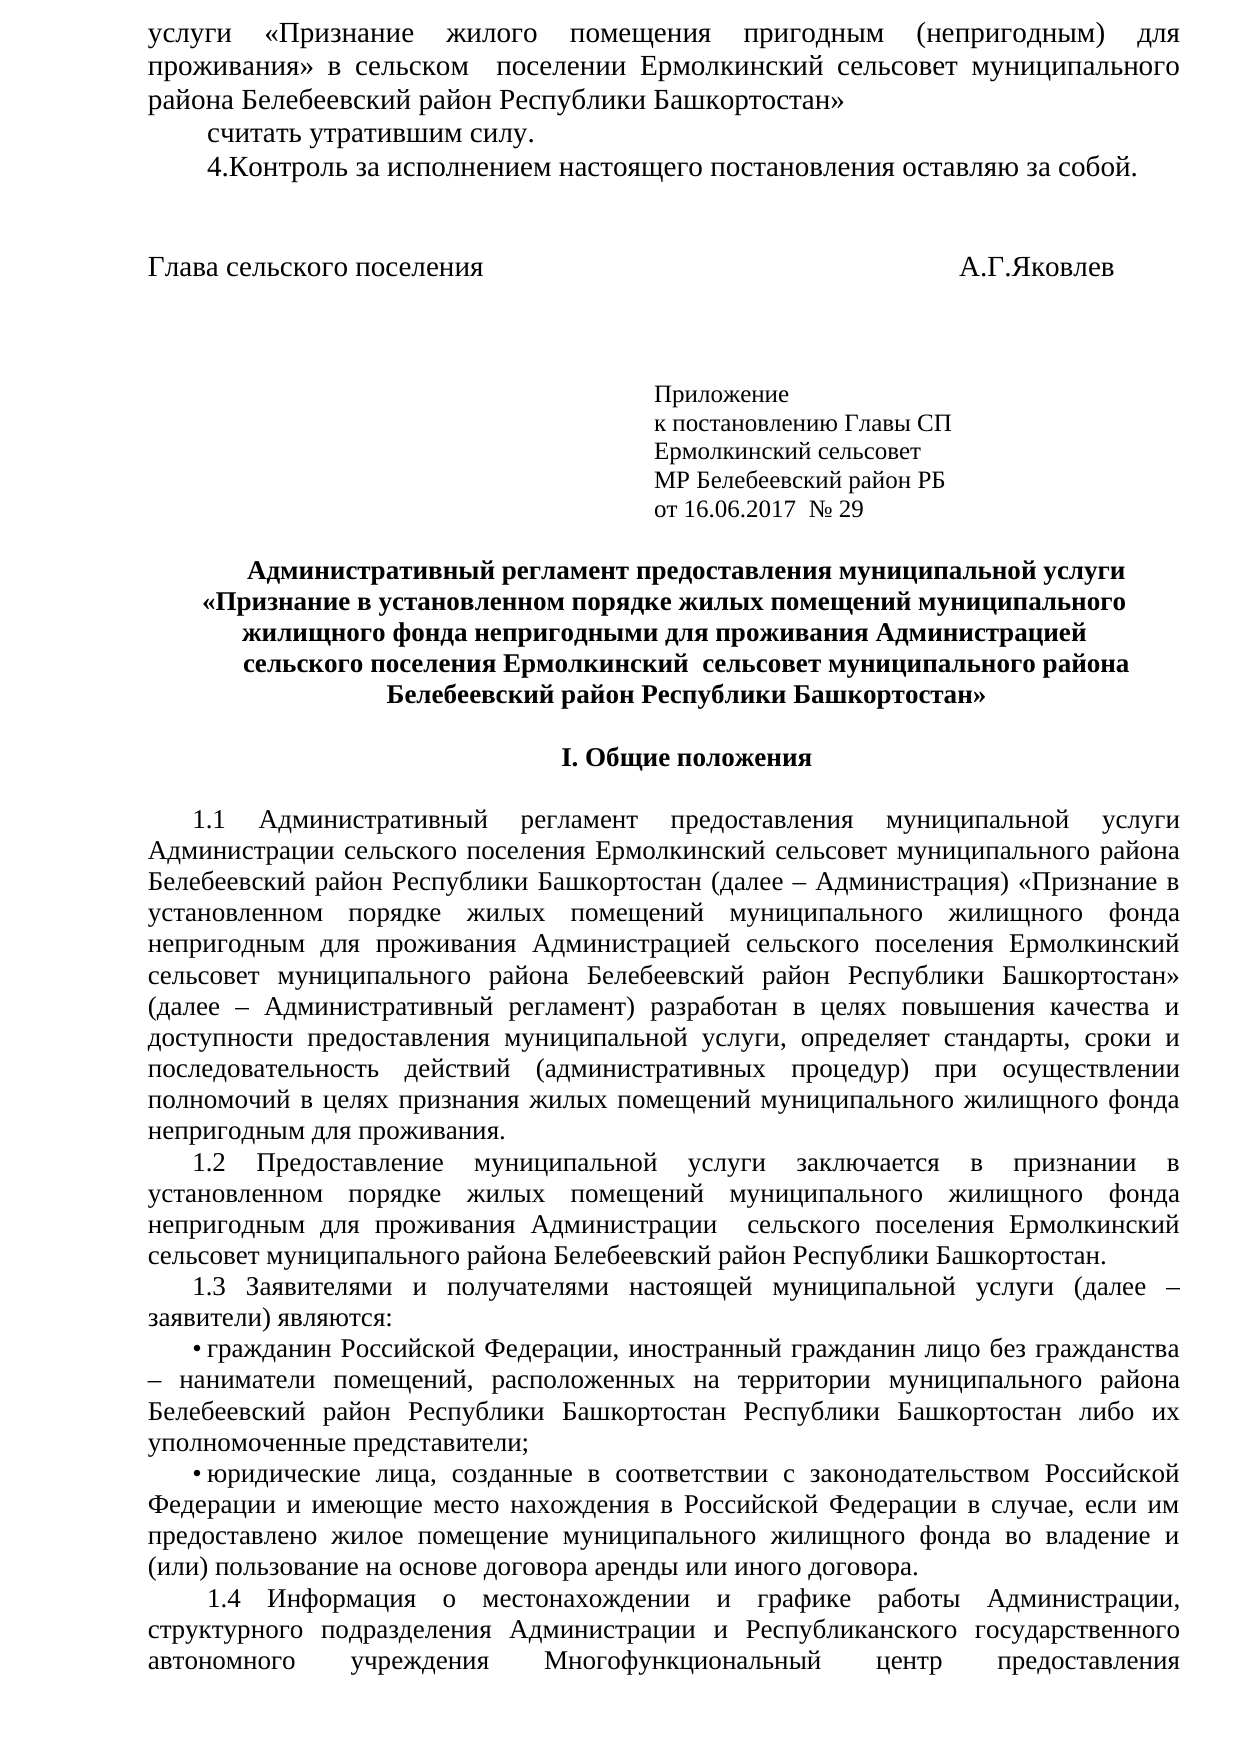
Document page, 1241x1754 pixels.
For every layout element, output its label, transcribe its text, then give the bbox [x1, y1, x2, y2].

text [148, 1582, 1181, 1675]
text Белебеевский район Республики Башкортостан» [148, 678, 1181, 709]
text Глава сельского поселения А.Г.Яковлев [148, 249, 1181, 283]
text • юридические лица, созданные в соответствии с законодательством Российской Федерации и имеющие место нахождения в Российской Федерации в случае, если им предоставлено жилое помещение муниципального жилищного фонда во владение и (или) пользование на основе договора аренды или иного договора. [148, 1457, 1181, 1582]
text 1.3 Заявителями и получателями настоящей муниципальной услуги (далее – заявители) являются: [148, 1270, 1181, 1332]
text • гражданин Российской Федерации, иностранный гражданин лицо без гражданства – наниматели помещений, расположенных на территории муниципального района Белебеевский район Республики Башкортостан Республики Башкортостан либо их уполномоченные представители; [148, 1332, 1181, 1457]
text Ермолкинский сельсовет [148, 436, 1181, 465]
text Административный регламент предоставления муниципальной услуги «Признание в установленном порядке жилых помещений муниципального жилищного фонда непригодными для проживания Администрацией [148, 554, 1181, 647]
text 4.Контроль за исполнением настоящего постановления оставляю за собой. [148, 149, 1181, 182]
text считать утратившим силу. [148, 115, 1181, 149]
text МР Белебеевский район РБ [148, 465, 1181, 494]
text I. Общие положения [148, 741, 1181, 772]
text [148, 15, 1181, 115]
text к постановлению Главы СП [148, 408, 1181, 436]
text 1.2 Предоставление муниципальной услуги заключается в признании в установленном порядке жилых помещений муниципального жилищного фонда непригодным для проживания Администрации сельского поселения Ермолкинский сельсовет муниципального района Белебеевский район Республики Башкортостан. [148, 1146, 1181, 1270]
text 1.1 Административный регламент предоставления муниципальной услуги Администрации сельского поселения Ермолкинский сельсовет муниципального района Белебеевский район Республики Башкортостан (далее – Администрация) «Признание в установленном порядке жилых помещений муниципального жилищного фонда непригодным для проживания Администрацией сельского поселения Ермолкинский сельсовет муниципального района Белебеевский район Республики Башкортостан» (далее – Административный регламент) разработан в целях повышения качества и доступности предоставления муниципальной услуги, определяет стандарты, сроки и последовательность действий (административных процедур) при осуществлении полномочий в целях признания жилых помещений муниципального жилищного фонда непригодным для проживания. [148, 803, 1181, 1146]
text от 16.06.2017 № 29 [148, 494, 1181, 523]
text Приложение [148, 379, 1181, 408]
text сельского поселения Ермолкинский сельсовет муниципального района [148, 647, 1181, 678]
